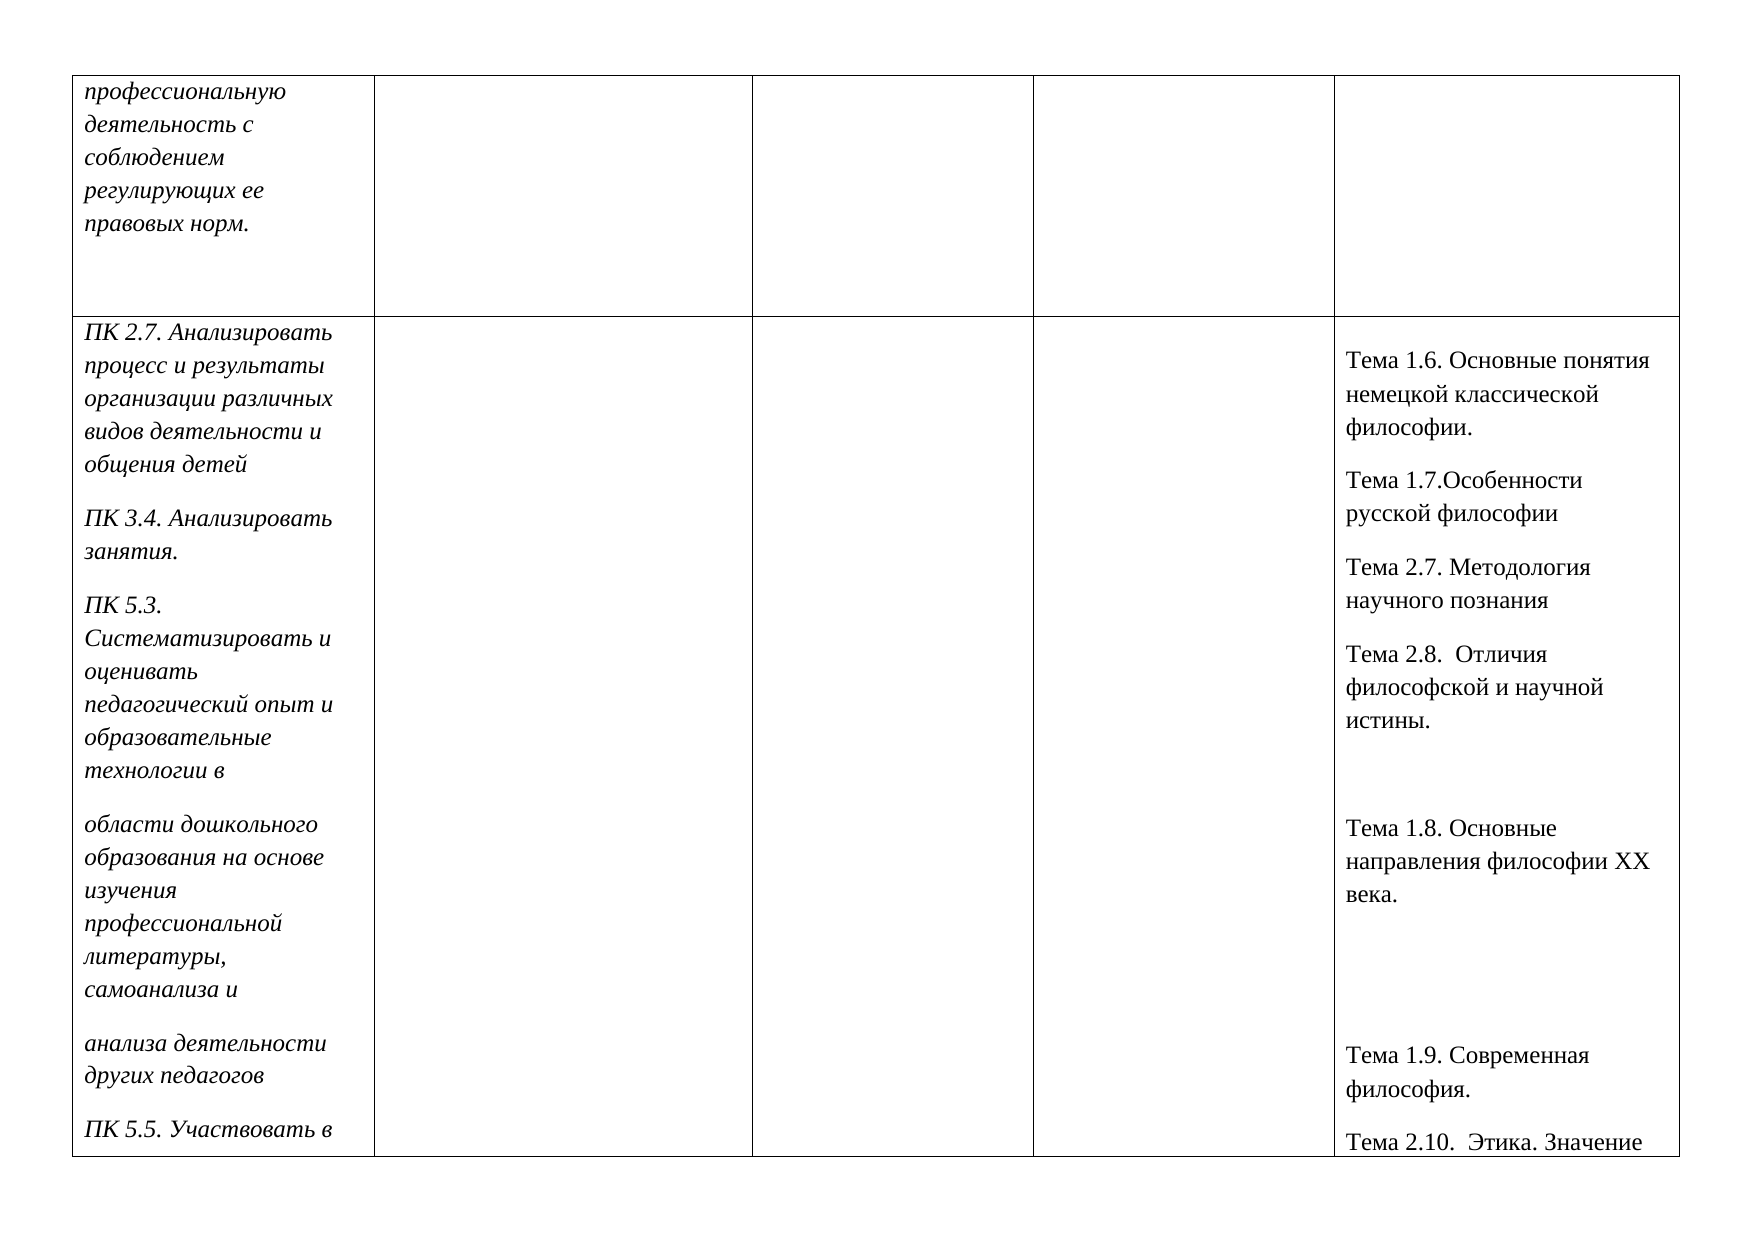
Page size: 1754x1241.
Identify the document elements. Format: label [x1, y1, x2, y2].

table_cell [73, 76, 374, 316]
table_cell [375, 317, 752, 1156]
table_cell [1034, 317, 1334, 1156]
table_cell [1034, 76, 1334, 316]
table_cell [1335, 76, 1679, 316]
table_cell [375, 76, 752, 316]
table_cell [73, 317, 374, 1156]
table_cell [753, 317, 1033, 1156]
table_cell [1335, 317, 1679, 1156]
table_cell [753, 76, 1033, 316]
